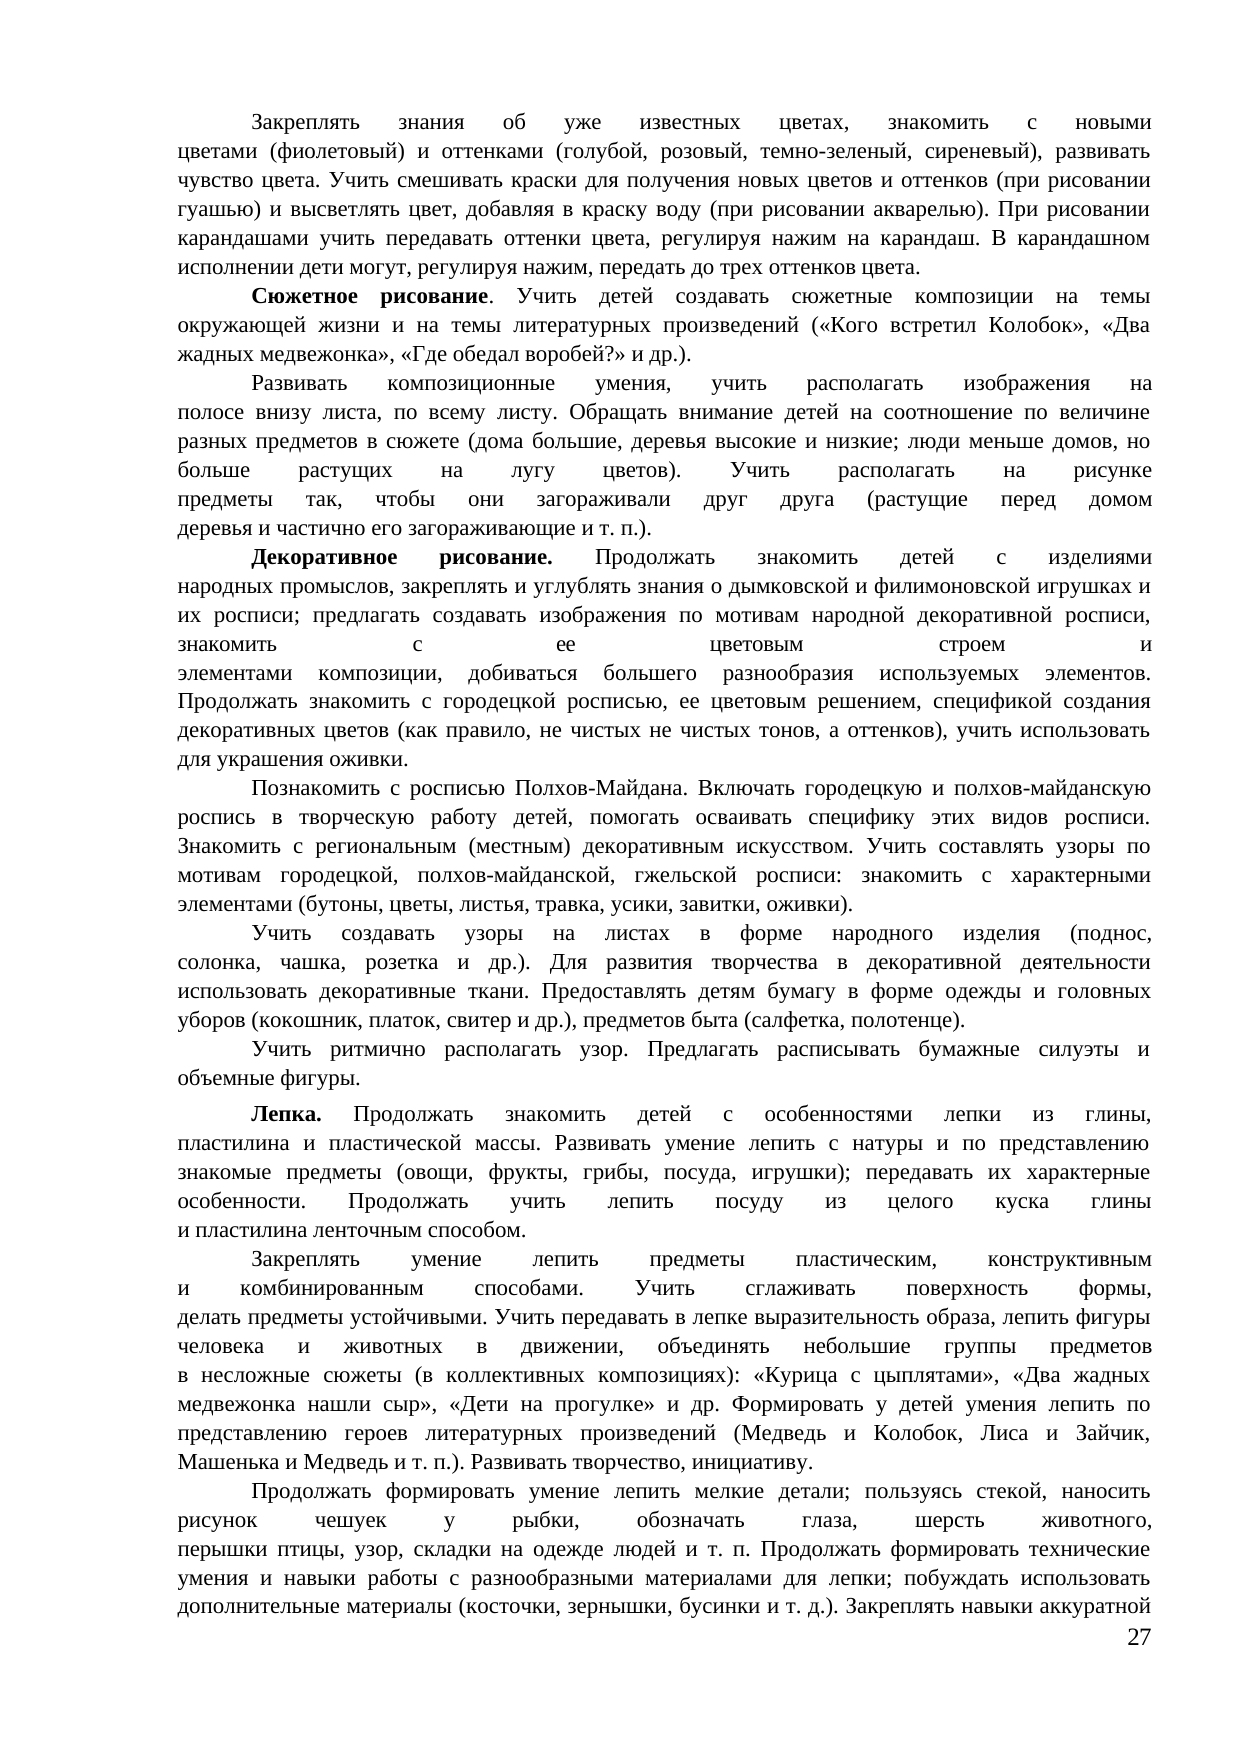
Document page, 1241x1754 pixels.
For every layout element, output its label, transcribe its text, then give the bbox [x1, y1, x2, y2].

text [177, 1477, 1152, 1619]
text Учить создавать узоры на листах в форме народного изделия (поднос, солонка, чашка, розетка и др.). Для развития творчества в декоративной деятельности использовать декоративные ткани. Предоставлять детям бумагу в форме одежды и головных уборов (кокошник, платок, свитер и др.), предметов быта (салфетка, полотенце). [177, 919, 1152, 1032]
text Развивать композиционные умения, учить располагать изображения на полосе внизу листа, по всему листу. Обращать внимание детей на соотношение по величине разных предметов в сюжете (дома большие, деревья высокие и низкие; люди меньше домов, но больше растущих на лугу цветов). Учить располагать на рисунке предметы так, чтобы они загораживали друг друга (растущие перед домом деревья и частично его загораживающие и т. п.). [177, 369, 1152, 540]
text Сюжетное рисование. Учить детей создавать сюжетные композиции на темы окружающей жизни и на темы литературных произведений («Кого встретил Колобок», «Два жадных медвежонка», «Где обедал воробей?» и др.). [177, 282, 1152, 366]
text Декоративное рисование. Продолжать знакомить детей с изделиями народных промыслов, закреплять и углублять знания о дымковской и филимоновской игрушках и их росписи; предлагать создавать изображения по мотивам народной декоративной росписи, знакомить с ее цветовым строем и элементами композиции, добиваться большего разнообразия используемых элементов. Продолжать знакомить с городецкой росписью, ее цветовым решением, спецификой создания декоративных цветов (как правило, не чистых не чистых тонов, а оттенков), учить использовать для украшения оживки. [177, 543, 1152, 772]
text Учить ритмично располагать узор. Предлагать расписывать бумажные силуэты и объемные фигуры. [177, 1035, 1151, 1090]
text Лепка. Продолжать знакомить детей с особенностями лепки из глины, пластилина и пластической массы. Развивать умение лепить с натуры и по представлению знакомые предметы (овощи, фрукты, грибы, посуда, игрушки); передавать их характерные особенности. Продолжать учить лепить посуду из целого куска глины и пластилина ленточным способом. [177, 1100, 1152, 1242]
text Познакомить с росписью Полхов-Майдана. Включать городецкую и полхов-майданскую роспись в творческую работу детей, помогать осваивать специфику этих видов росписи. Знакомить с региональным (местным) декоративным искусством. Учить составлять узоры по мотивам городецкой, полхов-майданской, гжельской росписи: знакомить с характерными элементами (бутоны, цветы, листья, травка, усики, завитки, оживки). [177, 774, 1152, 917]
text Закреплять знания об уже известных цветах, знакомить с новыми цветами (фиолетовый) и оттенками (голубой, розовый, темно-зеленый, сиреневый), развивать чувство цвета. Учить смешивать краски для получения новых цветов и оттенков (при рисовании гуашью) и высветлять цвет, добавляя в краску воду (при рисовании акварелью). При рисовании карандашами учить передавать оттенки цвета, регулируя нажим на карандаш. В карандашном исполнении дети могут, регулируя нажим, передать до трех оттенков цвета. [177, 108, 1152, 279]
text Закреплять умение лепить предметы пластическим, конструктивным и комбинированным способами. Учить сглаживать поверхность формы, делать предметы устойчивыми. Учить передавать в лепке выразительность образа, лепить фигуры человека и животных в движении, объединять небольшие группы предметов в несложные сюжеты (в коллективных композициях): «Курица с цыплятами», «Два жадных медвежонка нашли сыр», «Дети на прогулке» и др. Формировать у детей умения лепить по представлению героев литературных произведений (Медведь и Колобок, Лиса и Зайчик, Машенька и Медведь и т. п.). Развивать творчество, инициативу. [177, 1245, 1152, 1474]
